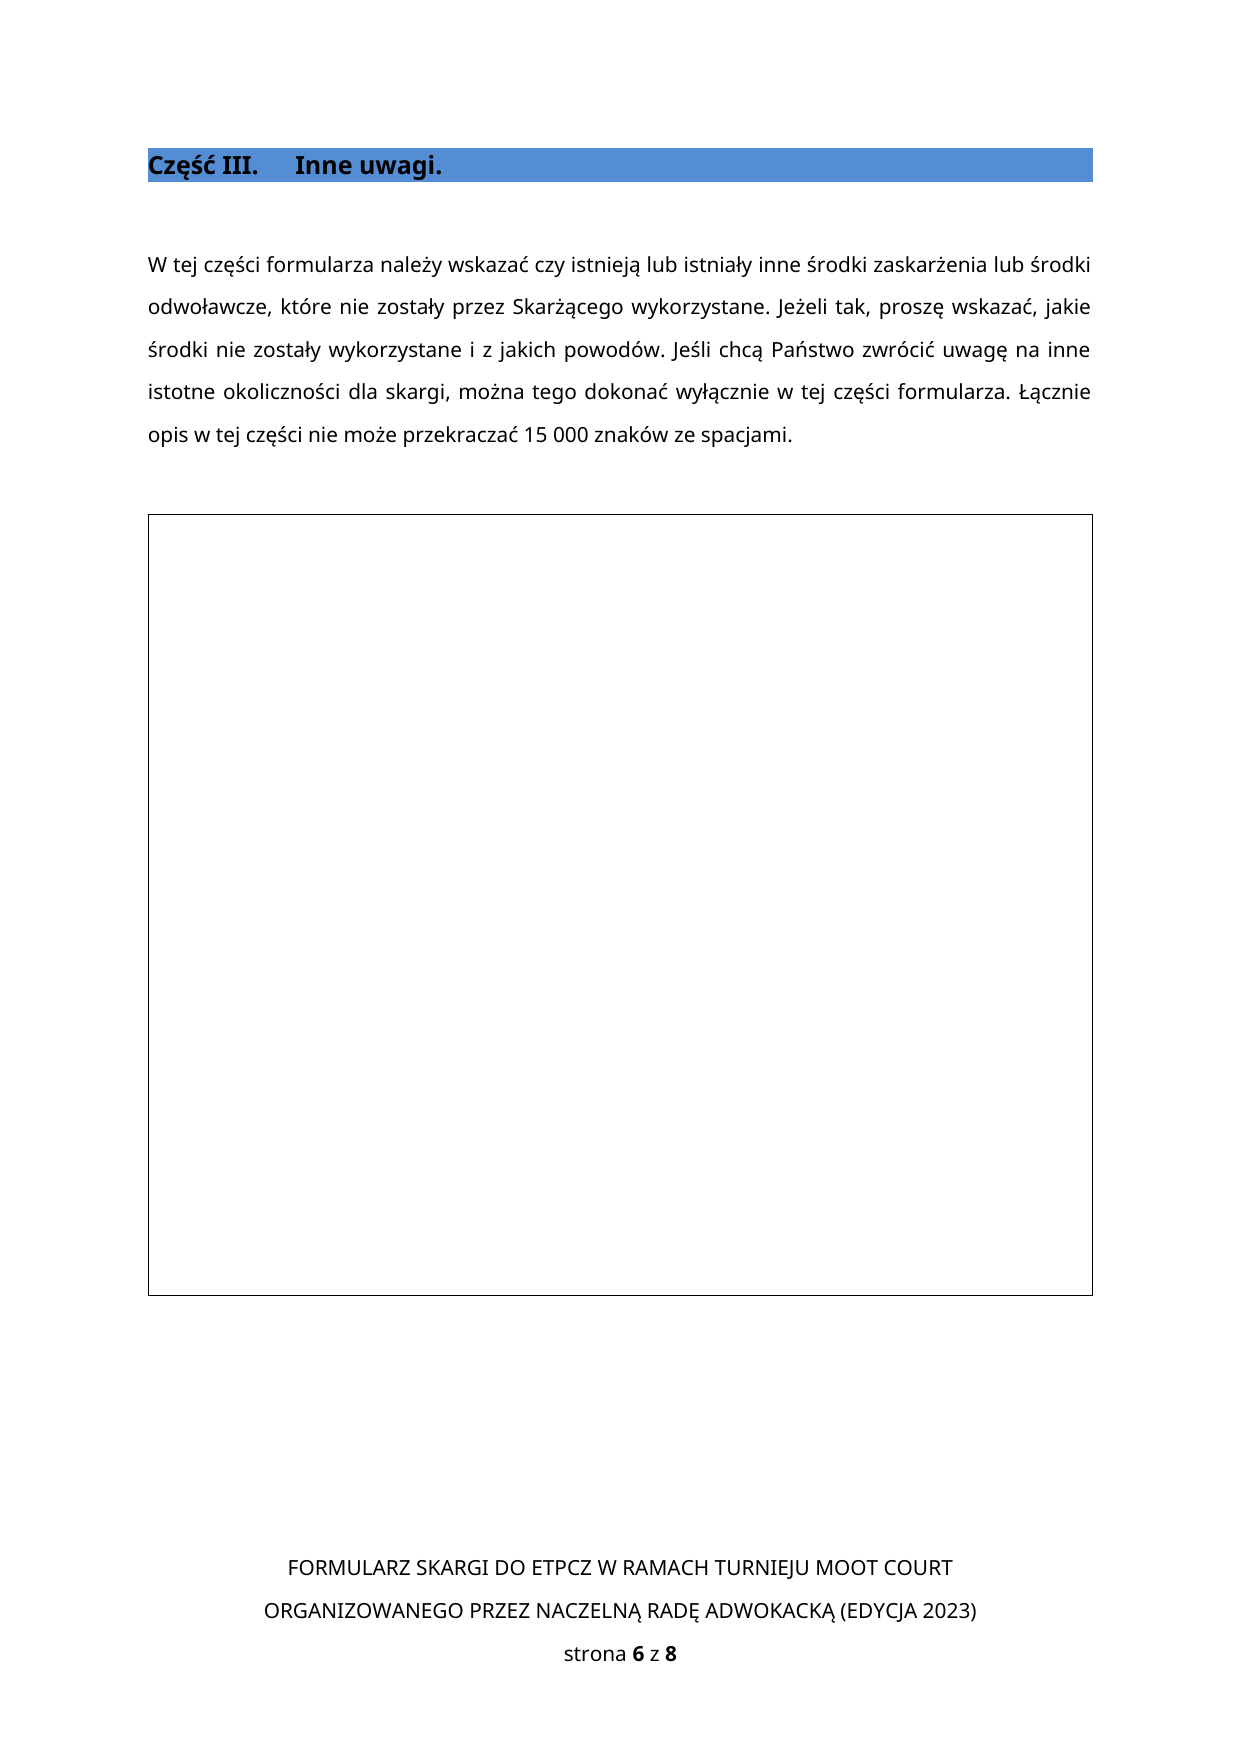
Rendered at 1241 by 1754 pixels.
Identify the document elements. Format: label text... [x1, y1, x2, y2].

table_header [149, 515, 1092, 1295]
text W tej części formularza należy wskazać czy istnieją lub istniały inne środki zaskarżenia lub środki odwoławcze, które nie zostały przez Skarżącego wykorzystane. Jeżeli tak, proszę wskazać, jakie środki nie zostały wykorzystane i z jakich powodów. Jeśli chcą Państwo zwrócić uwagę na inne istotne okoliczności dla skargi, można tego dokonać wyłącznie w tej części formularza. Łącznie opis w tej części nie może przekraczać 15 000 znaków ze spacjami. [148, 250, 1093, 448]
text Część III. Inne uwagi. [148, 148, 1093, 182]
